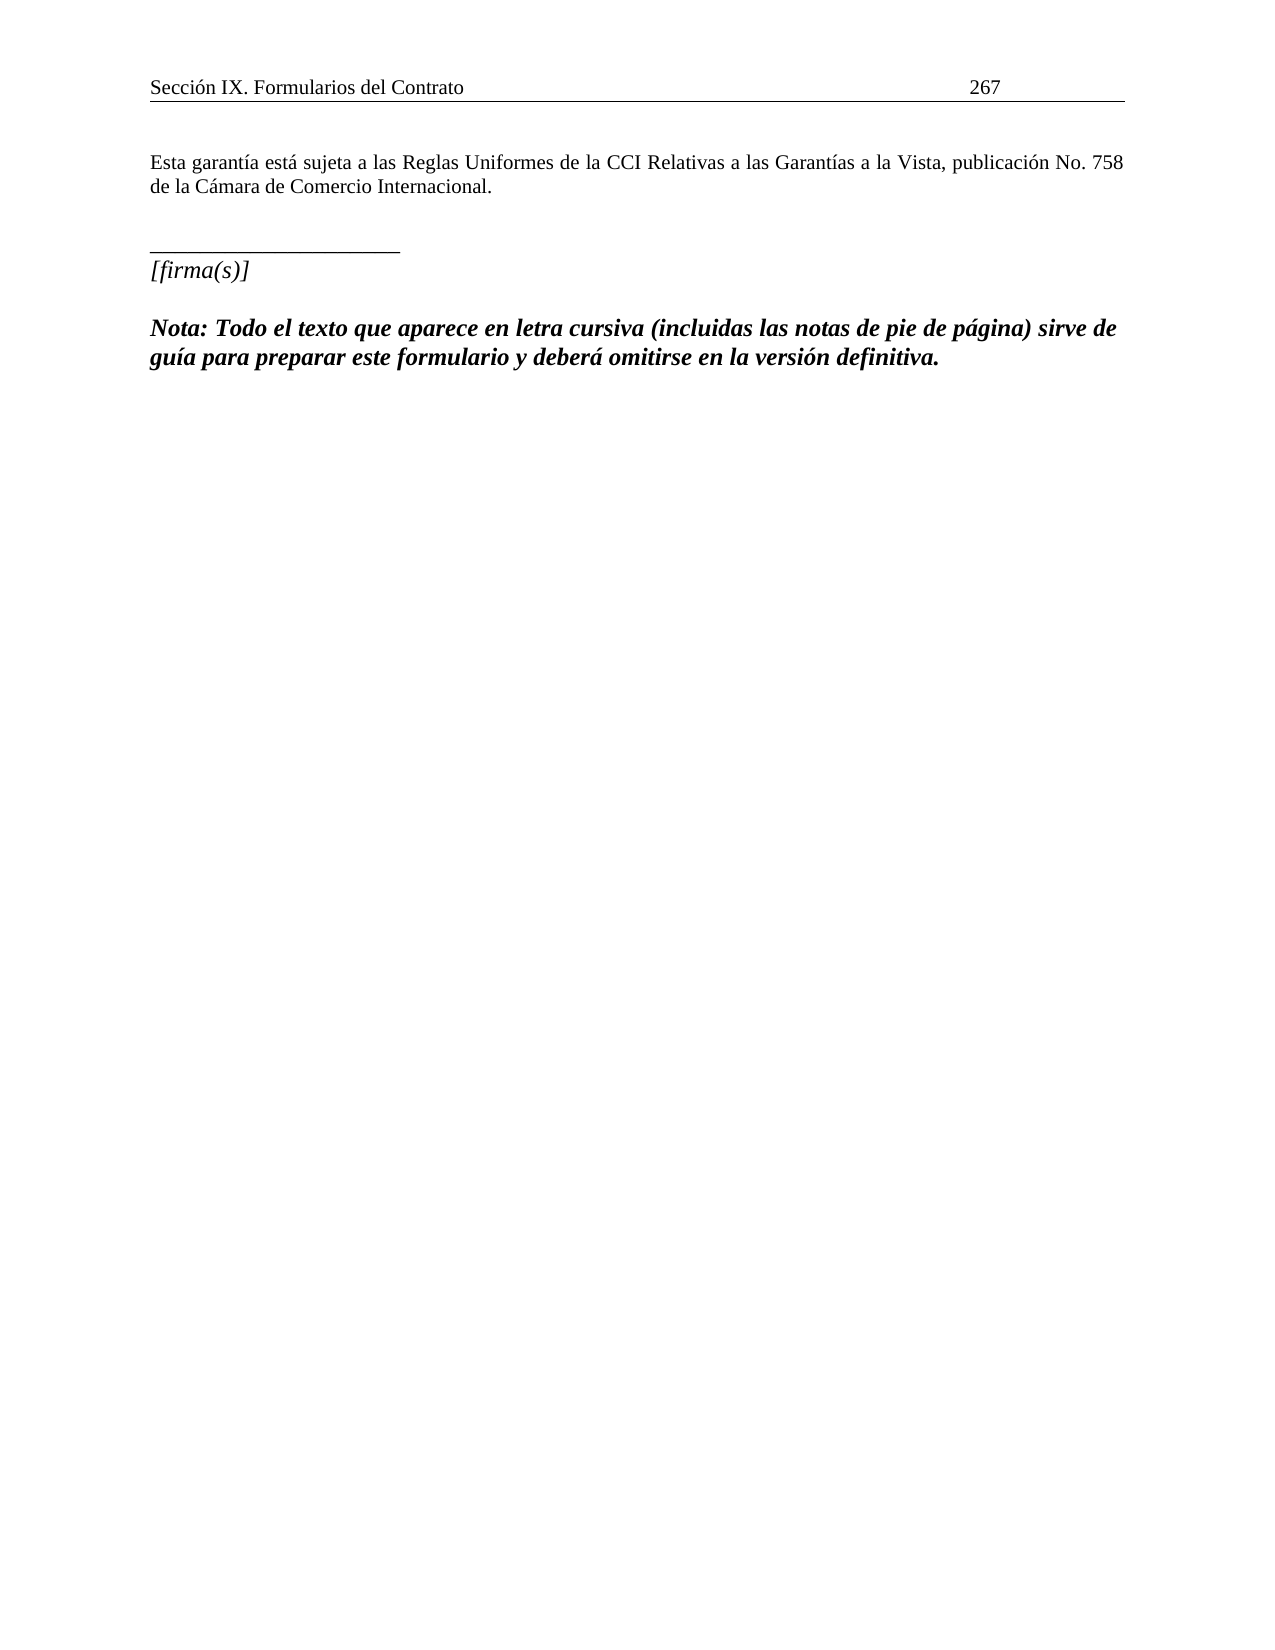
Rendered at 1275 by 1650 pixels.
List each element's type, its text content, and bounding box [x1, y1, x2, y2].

text Esta garantía está sujeta a las Reglas Uniformes de la CCI Relativas a las Garantías a la Vista, publicación No. 758 de la Cámara de Comercio Internacional. [150, 150, 1125, 198]
text Nota: Todo el texto que aparece en letra cursiva (incluidas las notas de pie de página) sirve de guía para preparar este formulario y deberá omitirse en la versión definitiva. [150, 284, 1125, 371]
text ____________________ [firma(s)] [150, 227, 1125, 284]
